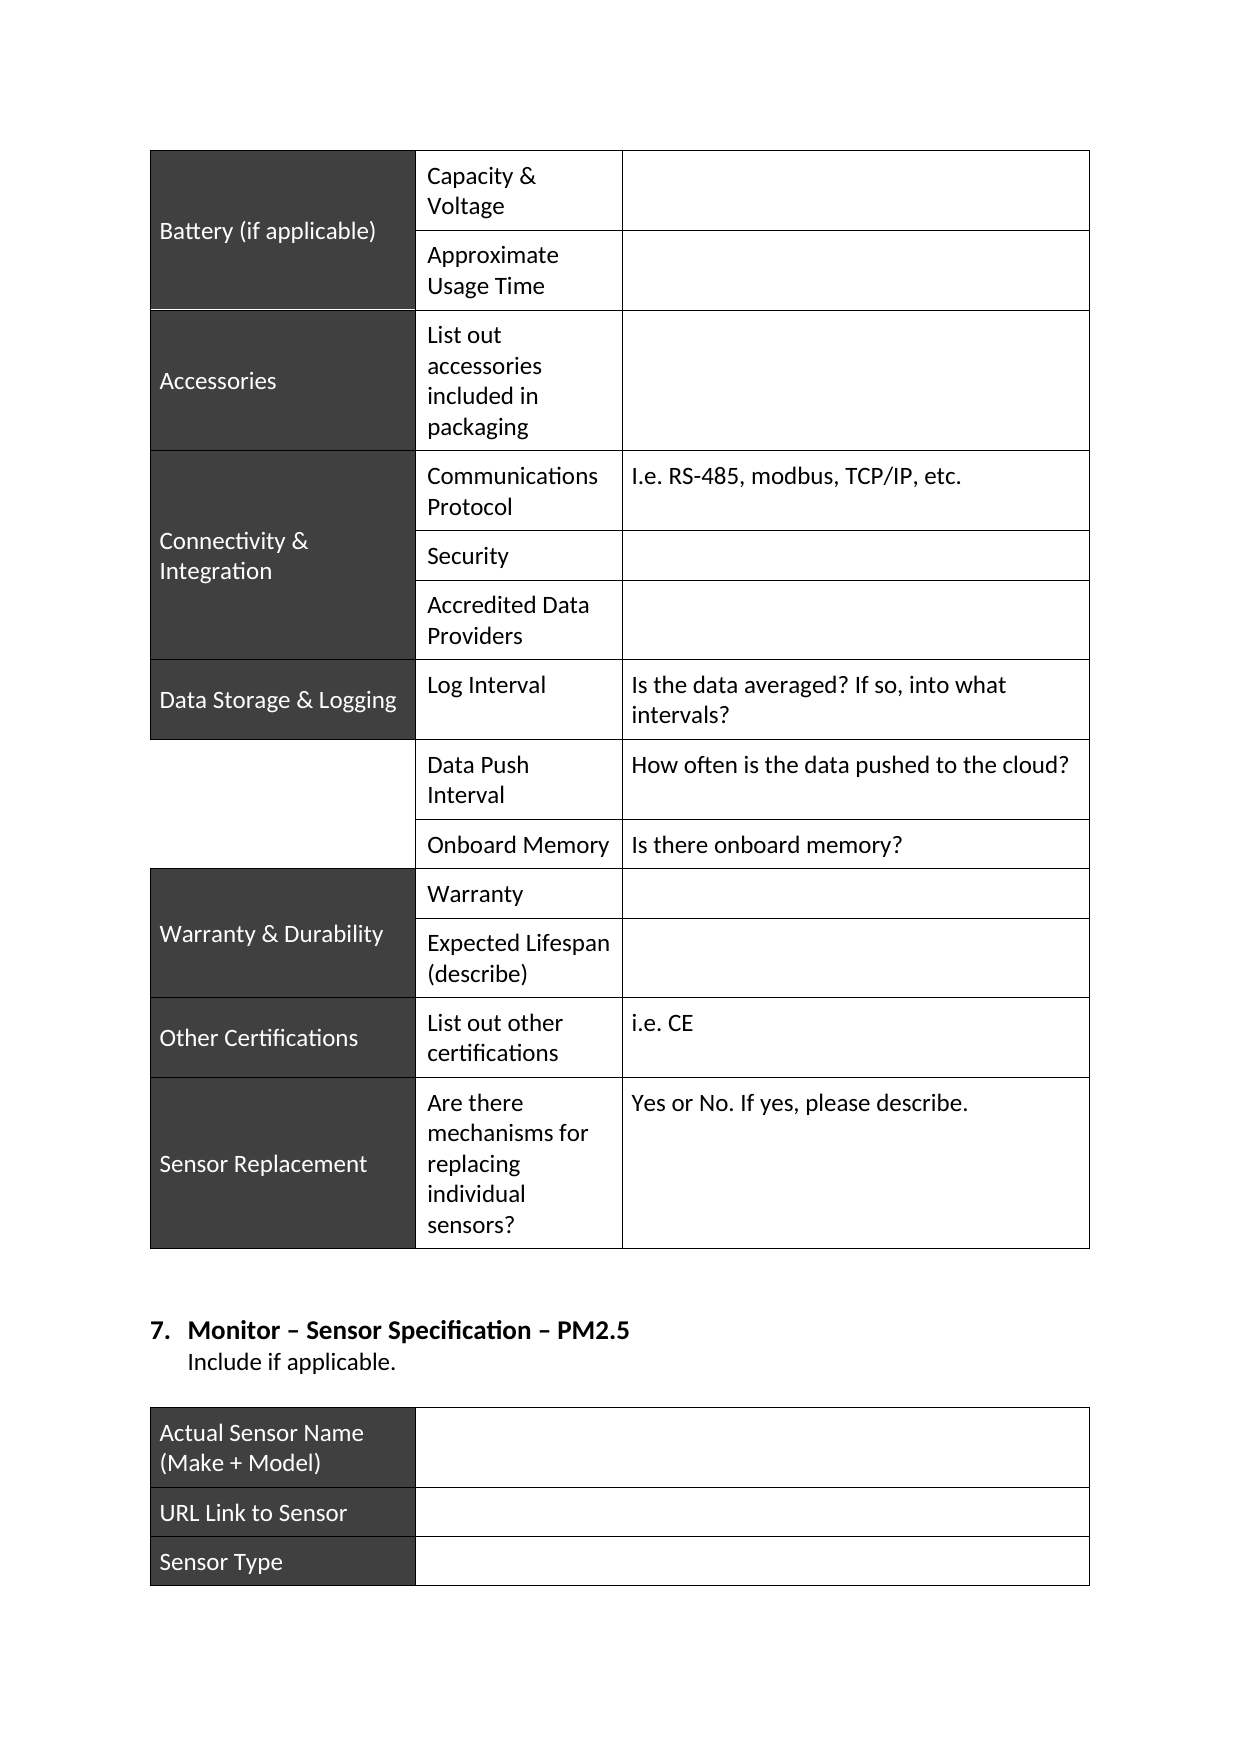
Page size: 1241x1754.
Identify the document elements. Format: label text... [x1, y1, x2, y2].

table_cell URL Link to Sensor [151, 1488, 415, 1536]
table_cell [623, 581, 1089, 659]
table_cell Warranty [416, 869, 622, 917]
table_cell [623, 151, 1089, 230]
table_cell Is the data averaged? If so, into what intervals? [623, 660, 1089, 739]
table_cell [623, 531, 1089, 579]
table_cell Communications Protocol [416, 451, 622, 530]
table_cell List out other certifications [416, 998, 622, 1077]
table_cell Expected Lifespan (describe) [416, 919, 622, 997]
table_cell [623, 919, 1089, 997]
table_cell Accessories [151, 311, 415, 450]
table_cell Approximate Usage Time [416, 231, 622, 309]
table_cell Log Interval [416, 660, 622, 739]
table_cell [623, 231, 1089, 309]
text Include if applicable. [150, 1346, 1090, 1376]
table_cell Data Storage & Logging [151, 660, 415, 739]
table_cell [416, 1488, 1089, 1536]
table_cell Connectivity & Integration [151, 451, 415, 659]
table_cell Yes or No. If yes, please describe. [623, 1078, 1089, 1248]
table_cell [623, 869, 1089, 917]
table_cell Are there mechanisms for replacing individual sensors? [416, 1078, 622, 1248]
table_cell Capacity & Voltage [416, 151, 622, 230]
table_cell Is there onboard memory? [623, 820, 1089, 868]
table_cell Accredited Data Providers [416, 581, 622, 659]
table_cell Onboard Memory [416, 820, 622, 868]
table_cell How often is the data pushed to the cloud? [623, 740, 1089, 819]
table_cell Sensor Type [151, 1537, 415, 1585]
table_cell List out accessories included in packaging [416, 311, 622, 450]
table_cell Battery (if applicable) [151, 151, 415, 309]
table_cell [416, 1537, 1089, 1585]
table_header Actual Sensor Name (Make + Model) [151, 1408, 415, 1487]
table_cell Security [416, 531, 622, 579]
table_header [416, 1408, 1089, 1487]
table_cell i.e. CE [623, 998, 1089, 1077]
table_cell Warranty & Durability [151, 869, 415, 997]
table_cell Sensor Replacement [151, 1078, 415, 1248]
table_cell Other Certifications [151, 998, 415, 1077]
table_cell [623, 311, 1089, 450]
table_cell I.e. RS-485, modbus, TCP/IP, etc. [623, 451, 1089, 530]
table_cell Data Push Interval [416, 740, 622, 819]
list Monitor – Sensor Specification – PM2.5 [150, 1313, 1090, 1346]
